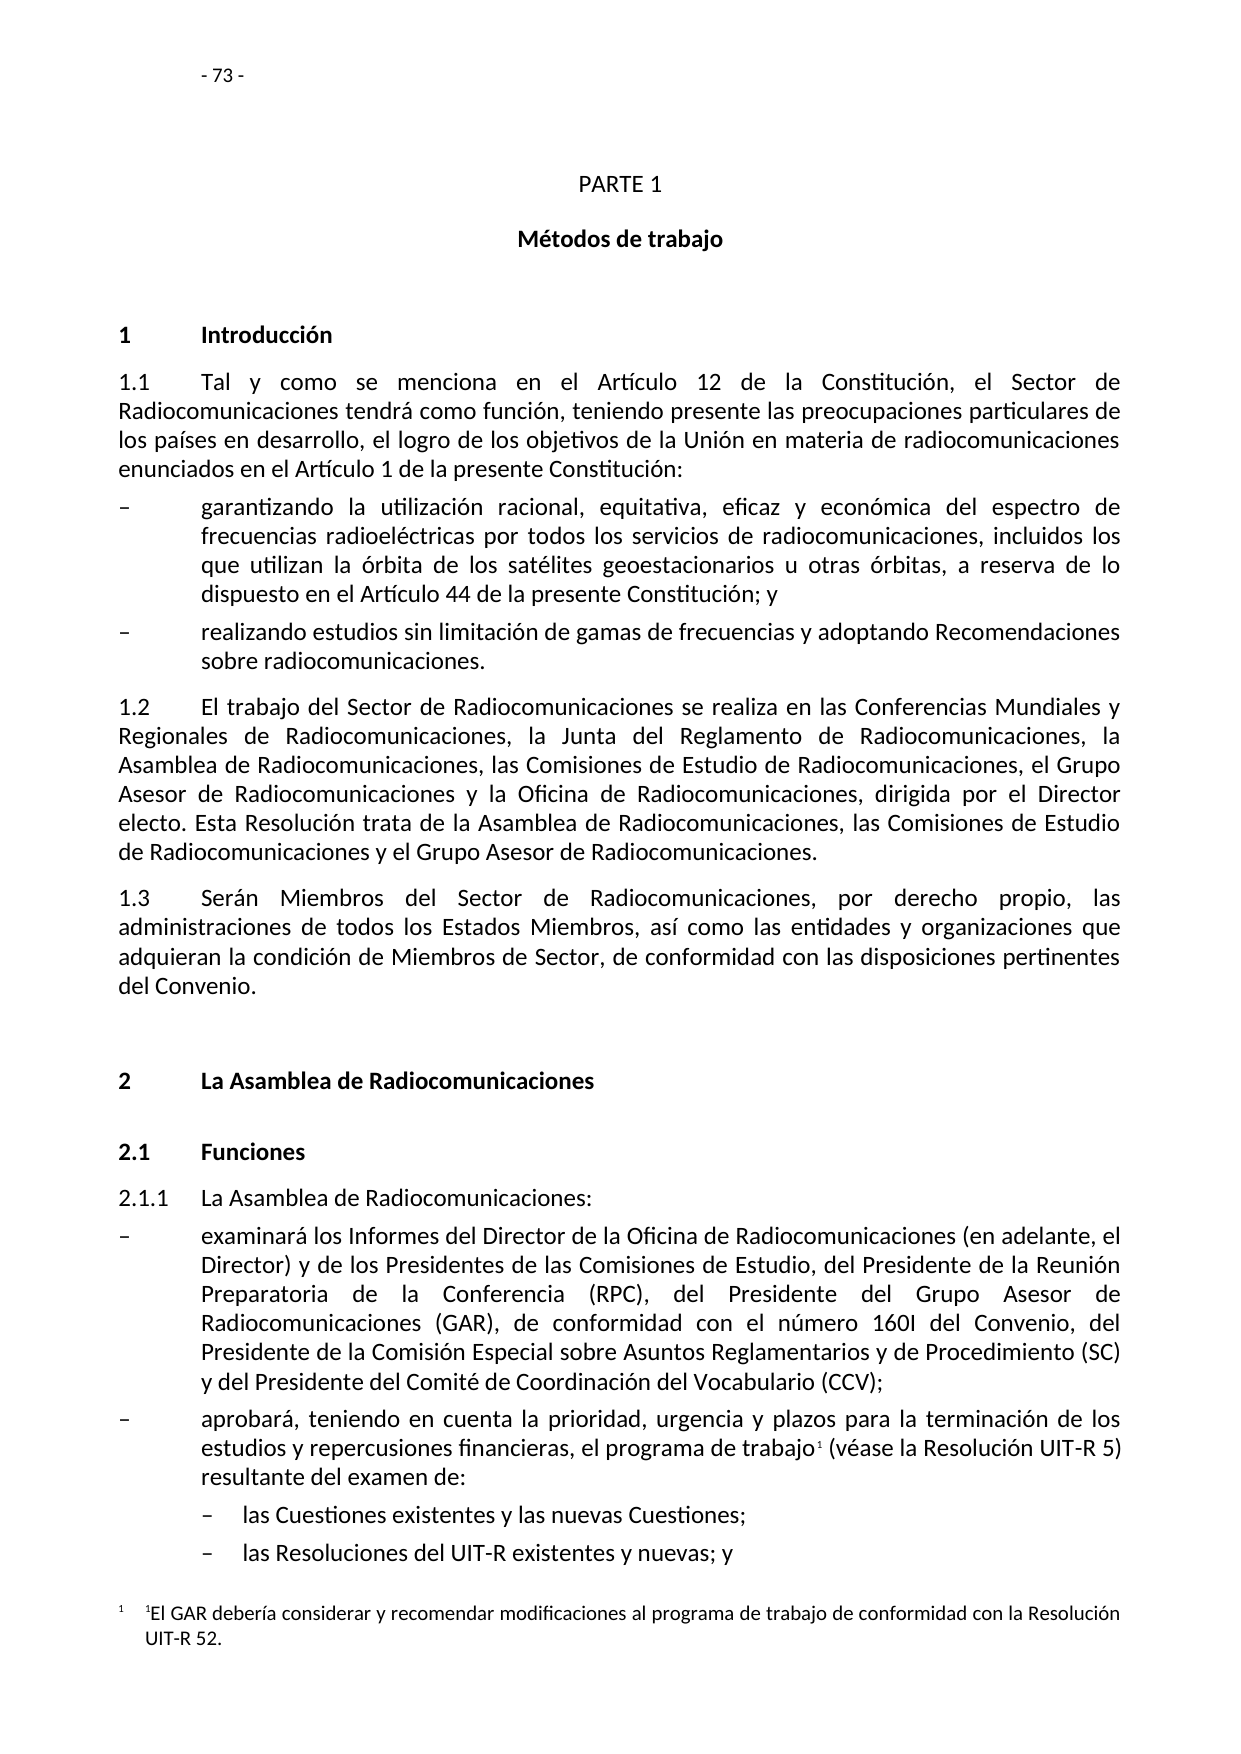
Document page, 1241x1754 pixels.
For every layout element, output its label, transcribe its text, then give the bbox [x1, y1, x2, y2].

subtitle 2 La Asamblea de Radiocomunicaciones [118, 1062, 1122, 1096]
title Métodos de trabajo [118, 224, 1122, 254]
text – realizando estudios sin limitación de gamas de frecuencias y adoptando Recomendaciones sobre radiocomunicaciones. [118, 617, 1122, 675]
text – aprobará, teniendo en cuenta la prioridad, urgencia y plazos para la terminación de los estudios y repercusiones financieras, el programa de trabajo1 (véase la Resolución UIT-R 5) resultante del examen de: [118, 1404, 1122, 1492]
text – examinará los Informes del Director de la Oficina de Radiocomunicaciones (en adelante, el Director) y de los Presidentes de las Comisiones de Estudio, del Presidente de la Reunión Preparatoria de la Conferencia (RPC), del Presidente del Grupo Asesor de Radiocomunicaciones (GAR), de conformidad con el número 160I del Convenio, del Presidente de la Comisión Especial sobre Asuntos Reglamentarios y de Procedimiento (SC) y del Presidente del Comité de Coordinación del Vocabulario (CCV); [118, 1221, 1122, 1396]
text 1.3 Serán Miembros del Sector de Radiocomunicaciones, por derecho propio, las administraciones de todos los Estados Miembros, así como las entidades y organizaciones que adquieran la condición de Miembros de Sector, de conformidad con las disposiciones pertinentes del Convenio. [118, 883, 1122, 1000]
text PARTE 1 [118, 168, 1122, 199]
text 1.2 El trabajo del Sector de Radiocomunicaciones se realiza en las Conferencias Mundiales y Regionales de Radiocomunicaciones, la Junta del Reglamento de Radiocomunicaciones, la Asamblea de Radiocomunicaciones, las Comisiones de Estudio de Radiocomunicaciones, el Grupo Asesor de Radiocomunicaciones y la Oficina de Radiocomunicaciones, dirigida por el Director electo. Esta Resolución trata de la Asamblea de Radiocomunicaciones, las Comisiones de Estudio de Radiocomunicaciones y el Grupo Asesor de Radiocomunicaciones. [118, 692, 1122, 867]
text – las Cuestiones existentes y las nuevas Cuestiones; [201, 1500, 1122, 1529]
text – las Resoluciones del UIT-R existentes y nuevas; y [201, 1537, 1122, 1568]
text 1.1 Tal y como se menciona en el Artículo 12 de la Constitución, el Sector de Radiocomunicaciones tendrá como función, teniendo presente las preocupaciones particulares de los países en desarrollo, el logro de los objetivos de la Unión en materia de radiocomunicaciones enunciados en el Artículo 1 de la presente Constitución: [118, 367, 1122, 483]
subtitle 2.1 Funciones [118, 1133, 1122, 1167]
text – garantizando la utilización racional, equitativa, eficaz y económica del espectro de frecuencias radioeléctricas por todos los servicios de radiocomunicaciones, incluidos los que utilizan la órbita de los satélites geoestacionarios u otras órbitas, a reserva de lo dispuesto en el Artículo 44 de la presente Constitución; y [118, 492, 1122, 608]
text 2.1.1 La Asamblea de Radiocomunicaciones: [118, 1183, 1122, 1212]
subtitle 1 Introducción [118, 317, 1122, 350]
